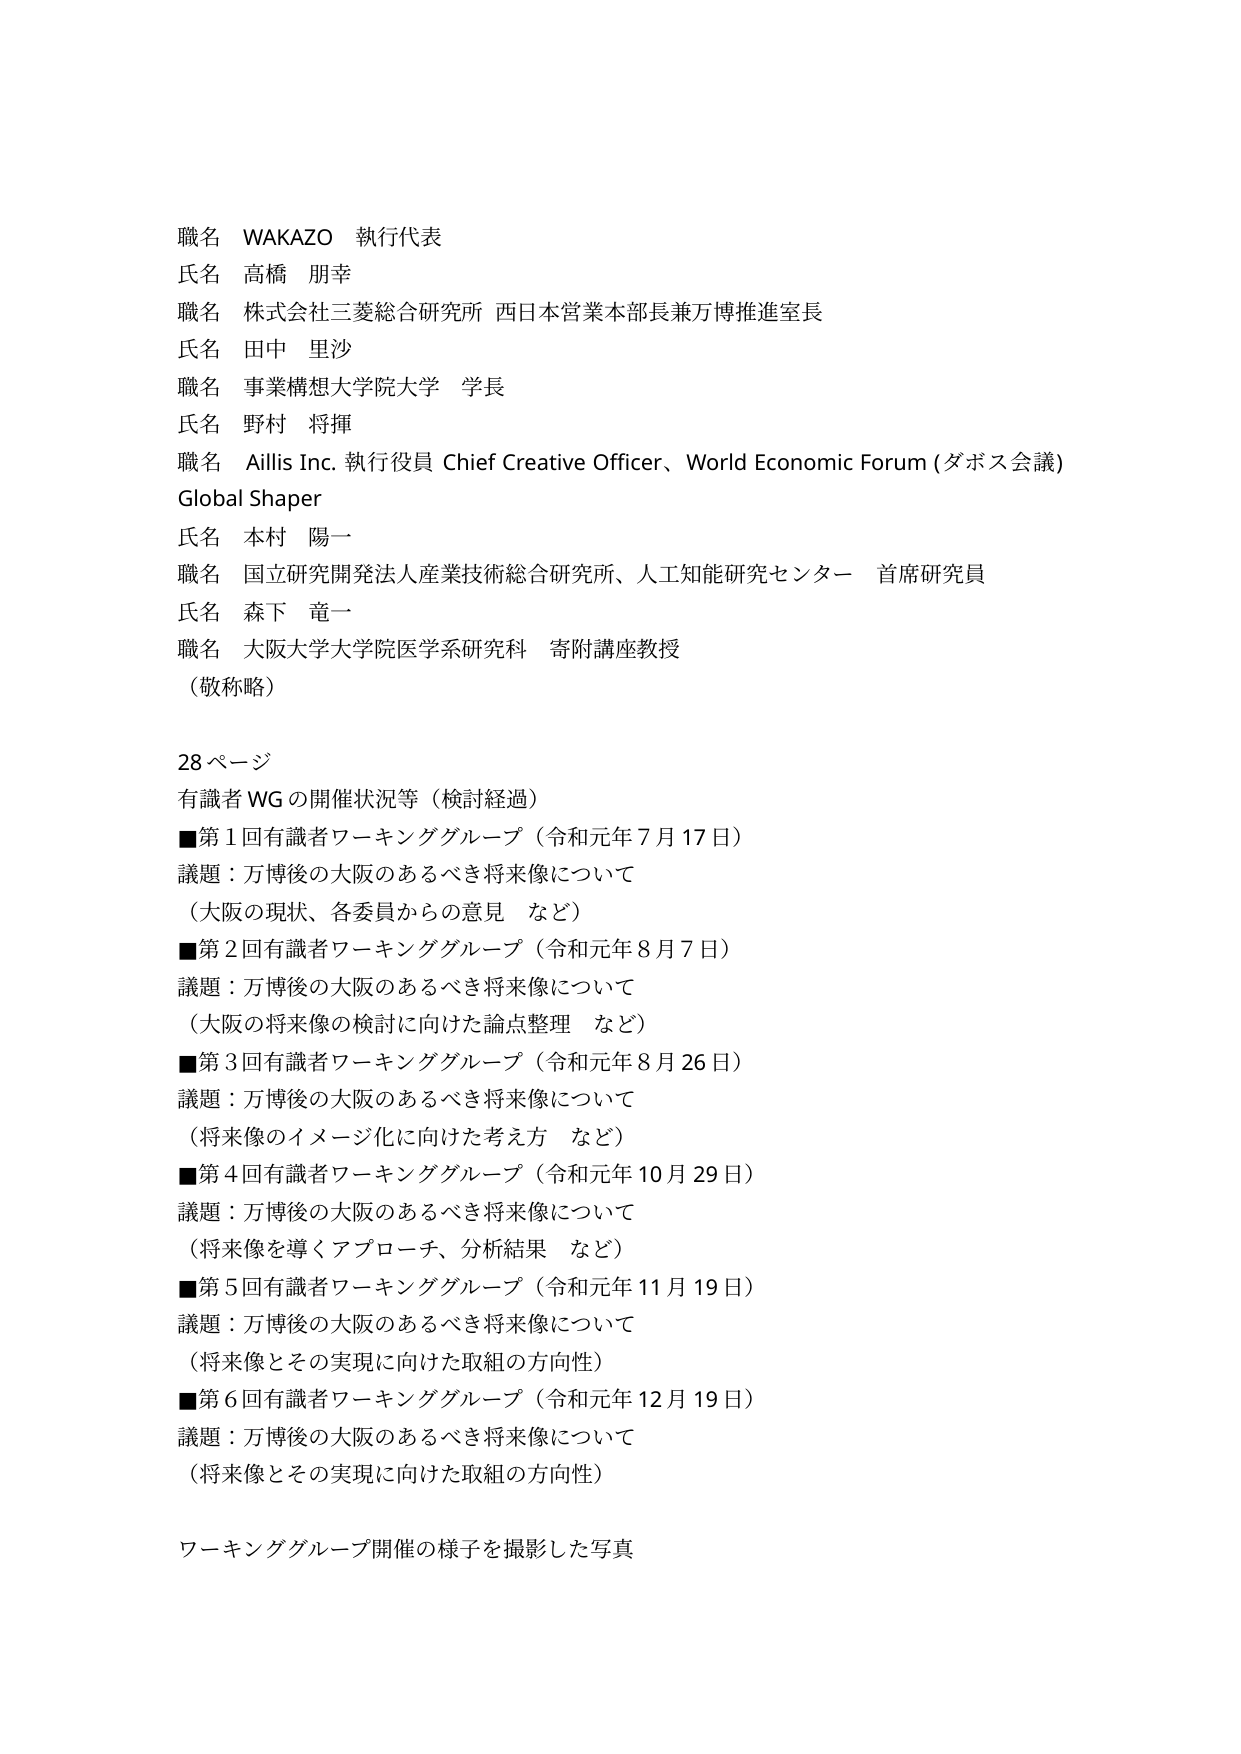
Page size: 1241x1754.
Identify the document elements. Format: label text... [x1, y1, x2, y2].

text （将来像とその実現に向けた取組の方向性） [177, 1342, 1063, 1379]
text 氏名 田中 里沙 [177, 329, 1063, 367]
text （大阪の将来像の検討に向けた論点整理 など） [177, 1004, 1063, 1042]
text 職名 Aillis Inc. 執行役員 Chief Creative Officer、World Economic Forum (ダボス会議) Global Shaper [177, 442, 1063, 517]
text 議題：万博後の大阪のあるべき将来像について [177, 854, 1063, 892]
text ■第５回有識者ワーキンググループ（令和元年11月19日） [177, 1267, 1063, 1304]
text 氏名 本村 陽一 [177, 517, 1063, 554]
text 28ページ [177, 742, 1063, 779]
text 氏名 高橋 朋幸 [177, 254, 1063, 292]
text 職名 株式会社三菱総合研究所 西日本営業本部長兼万博推進室長 [177, 292, 1063, 329]
text 氏名 野村 将揮 [177, 404, 1063, 442]
text 有識者WGの開催状況等（検討経過） [177, 779, 1063, 817]
text ワーキンググループ開催の様子を撮影した写真 [177, 1529, 1063, 1567]
text （将来像とその実現に向けた取組の方向性） [177, 1454, 1063, 1492]
text （敬称略） [177, 667, 1063, 704]
text 議題：万博後の大阪のあるべき将来像について [177, 1417, 1063, 1454]
text 職名 大阪大学大学院医学系研究科 寄附講座教授 [177, 629, 1063, 667]
text 職名 国立研究開発法人産業技術総合研究所、人工知能研究センター 首席研究員 [177, 554, 1063, 592]
text （大阪の現状、各委員からの意見 など） [177, 892, 1063, 929]
text 議題：万博後の大阪のあるべき将来像について [177, 967, 1063, 1004]
text ■第１回有識者ワーキンググループ（令和元年７月17日） [177, 817, 1063, 854]
text ■第４回有識者ワーキンググループ（令和元年10月29日） [177, 1154, 1063, 1192]
text 議題：万博後の大阪のあるべき将来像について [177, 1304, 1063, 1342]
text （将来像のイメージ化に向けた考え方 など） [177, 1117, 1063, 1154]
text 議題：万博後の大阪のあるべき将来像について [177, 1079, 1063, 1117]
text 職名 事業構想大学院大学 学長 [177, 367, 1063, 404]
text （将来像を導くアプローチ、分析結果 など） [177, 1229, 1063, 1267]
text 氏名 森下 竜一 [177, 592, 1063, 629]
text 議題：万博後の大阪のあるべき将来像について [177, 1192, 1063, 1229]
text ■第２回有識者ワーキンググループ（令和元年８月７日） [177, 929, 1063, 967]
text ■第６回有識者ワーキンググループ（令和元年12月19日） [177, 1379, 1063, 1417]
text 職名 WAKAZO 執行代表 [177, 217, 1063, 254]
text ■第３回有識者ワーキンググループ（令和元年８月26日） [177, 1042, 1063, 1079]
